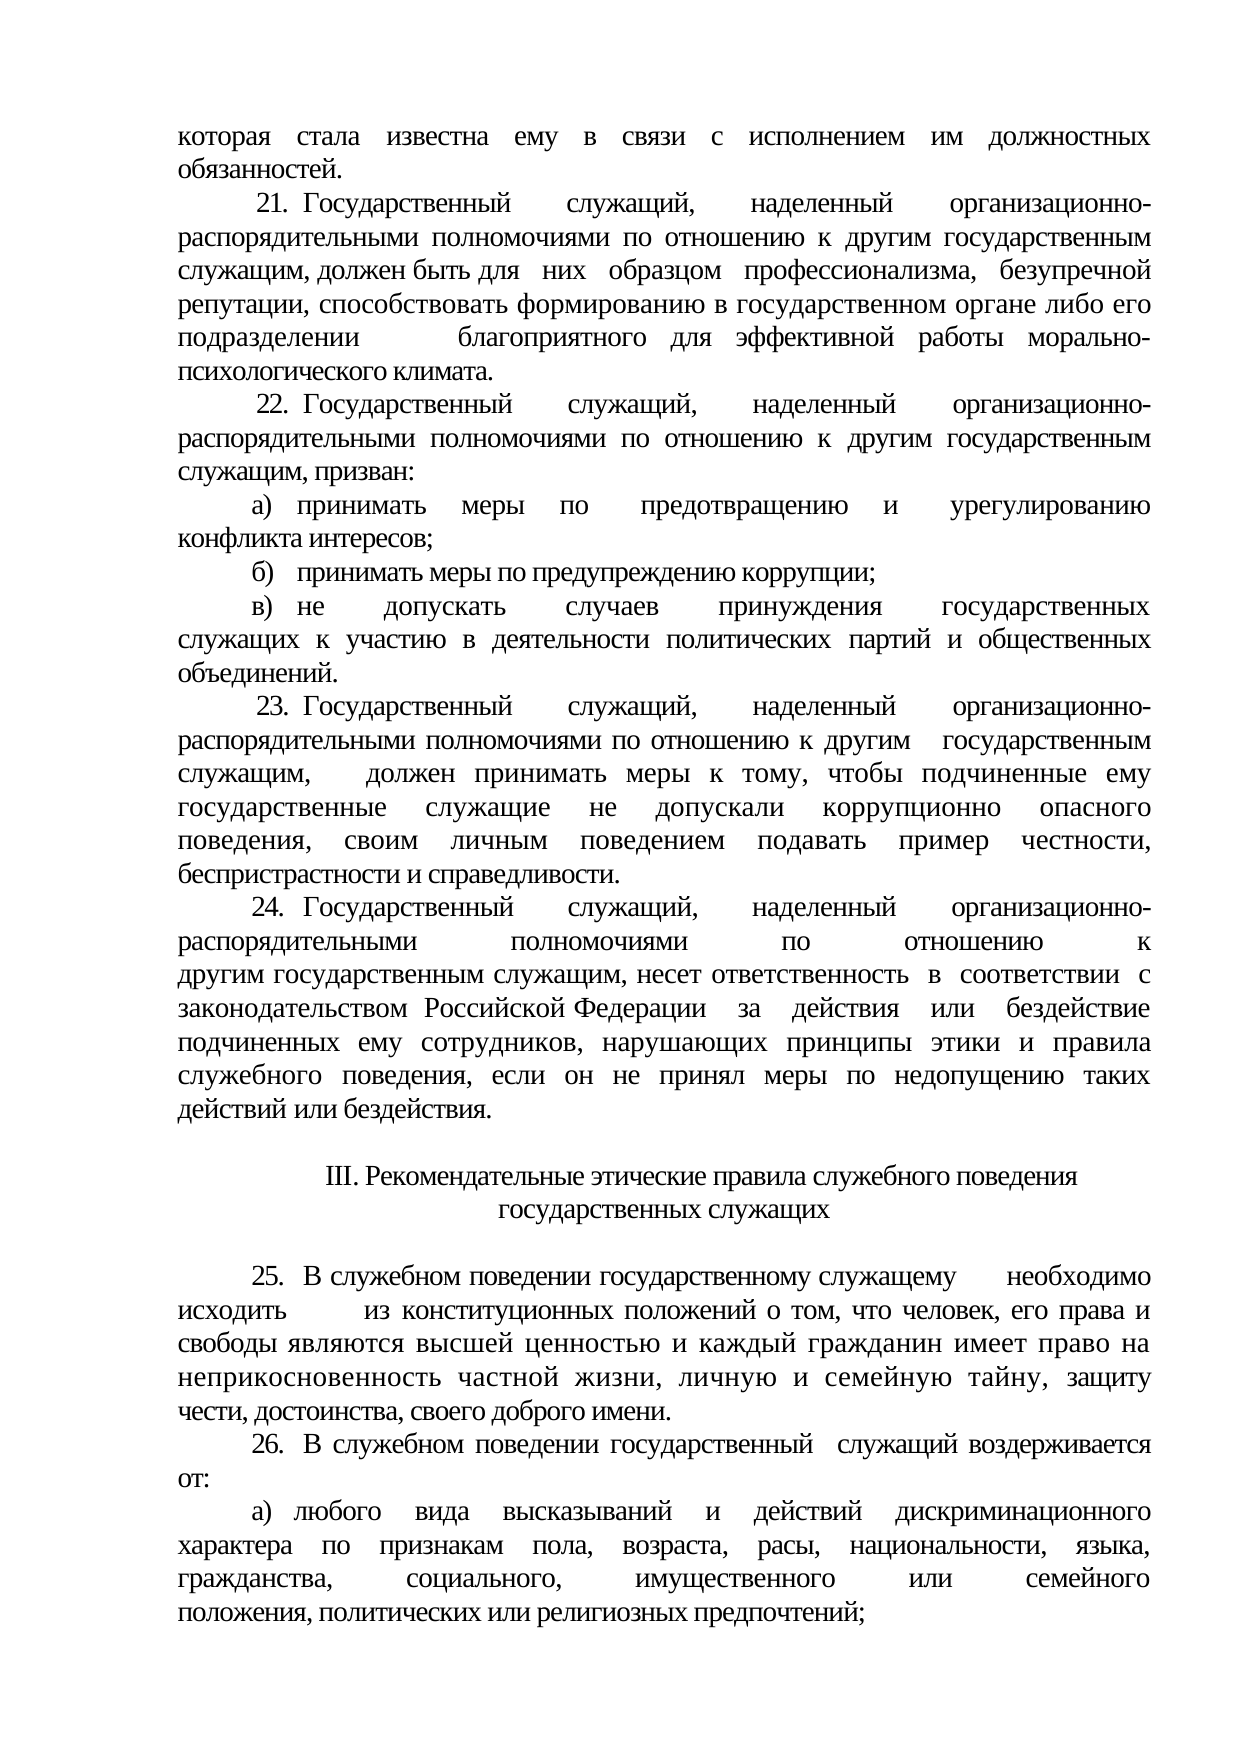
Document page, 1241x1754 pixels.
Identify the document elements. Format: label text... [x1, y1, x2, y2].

list Государственный служащий, наделенный организационно-распорядительными полномочиями по отношению к другим государственным служащим, должен быть для них образцом профессионализма, безупречной репутации, способствовать формированию в государственном органе либо его подразделении благоприятного для эффективной работы морально-психологического климата. [177, 185, 1152, 386]
text б) принимать меры по предупреждению коррупции; [177, 554, 1152, 588]
text в) не допускать случаев принуждения государственных служащих к участию в деятельности политических партий и общественных объединений. [177, 588, 1152, 688]
text III. Рекомендательные этические правила служебного поведения государственных служащих [177, 1158, 1152, 1225]
text а) принимать меры по предотвращению и урегулированию конфликта интересов; [177, 487, 1152, 554]
list Государственный служащий, наделенный организационно-распорядительными полномочиями по отношению к другим государственным служащим, несет ответственность в соответствии с законодательством Российской Федерации за действия или бездействие подчиненных ему сотрудников, нарушающих принципы этики и правила служебного поведения, если он не принял меры по недопущению таких действий или бездействия. [177, 889, 1152, 1124]
list Государственный служащий, наделенный организационно-распорядительными полномочиями по отношению к другим государственным служащим, должен принимать меры к тому, чтобы подчиненные ему государственные служащие не допускали коррупционно опасного поведения, своим личным поведением подавать пример честности, беспристрастности и справедливости. [177, 688, 1152, 889]
text 26. В служебном поведении государственный служащий воздерживается от: [177, 1426, 1152, 1493]
text 25. В служебном поведении государственному служащему необходимо исходить из конституционных положений о том, что человек, его права и свободы являются высшей ценностью и каждый гражданин имеет право на неприкосновенность частной жизни, личную и семейную тайну, защиту чести, достоинства, своего доброго имени. [177, 1258, 1152, 1426]
list Государственный служащий, наделенный организационно-распорядительными полномочиями по отношению к другим государственным служащим, призван: [177, 386, 1152, 487]
text а) любого вида высказываний и действий дискриминационного характера по признакам пола, возраста, расы, национальности, языка, гражданства, социального, имущественного или семейного положения, политических или религиозных предпочтений; [177, 1493, 1152, 1627]
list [177, 118, 1152, 185]
